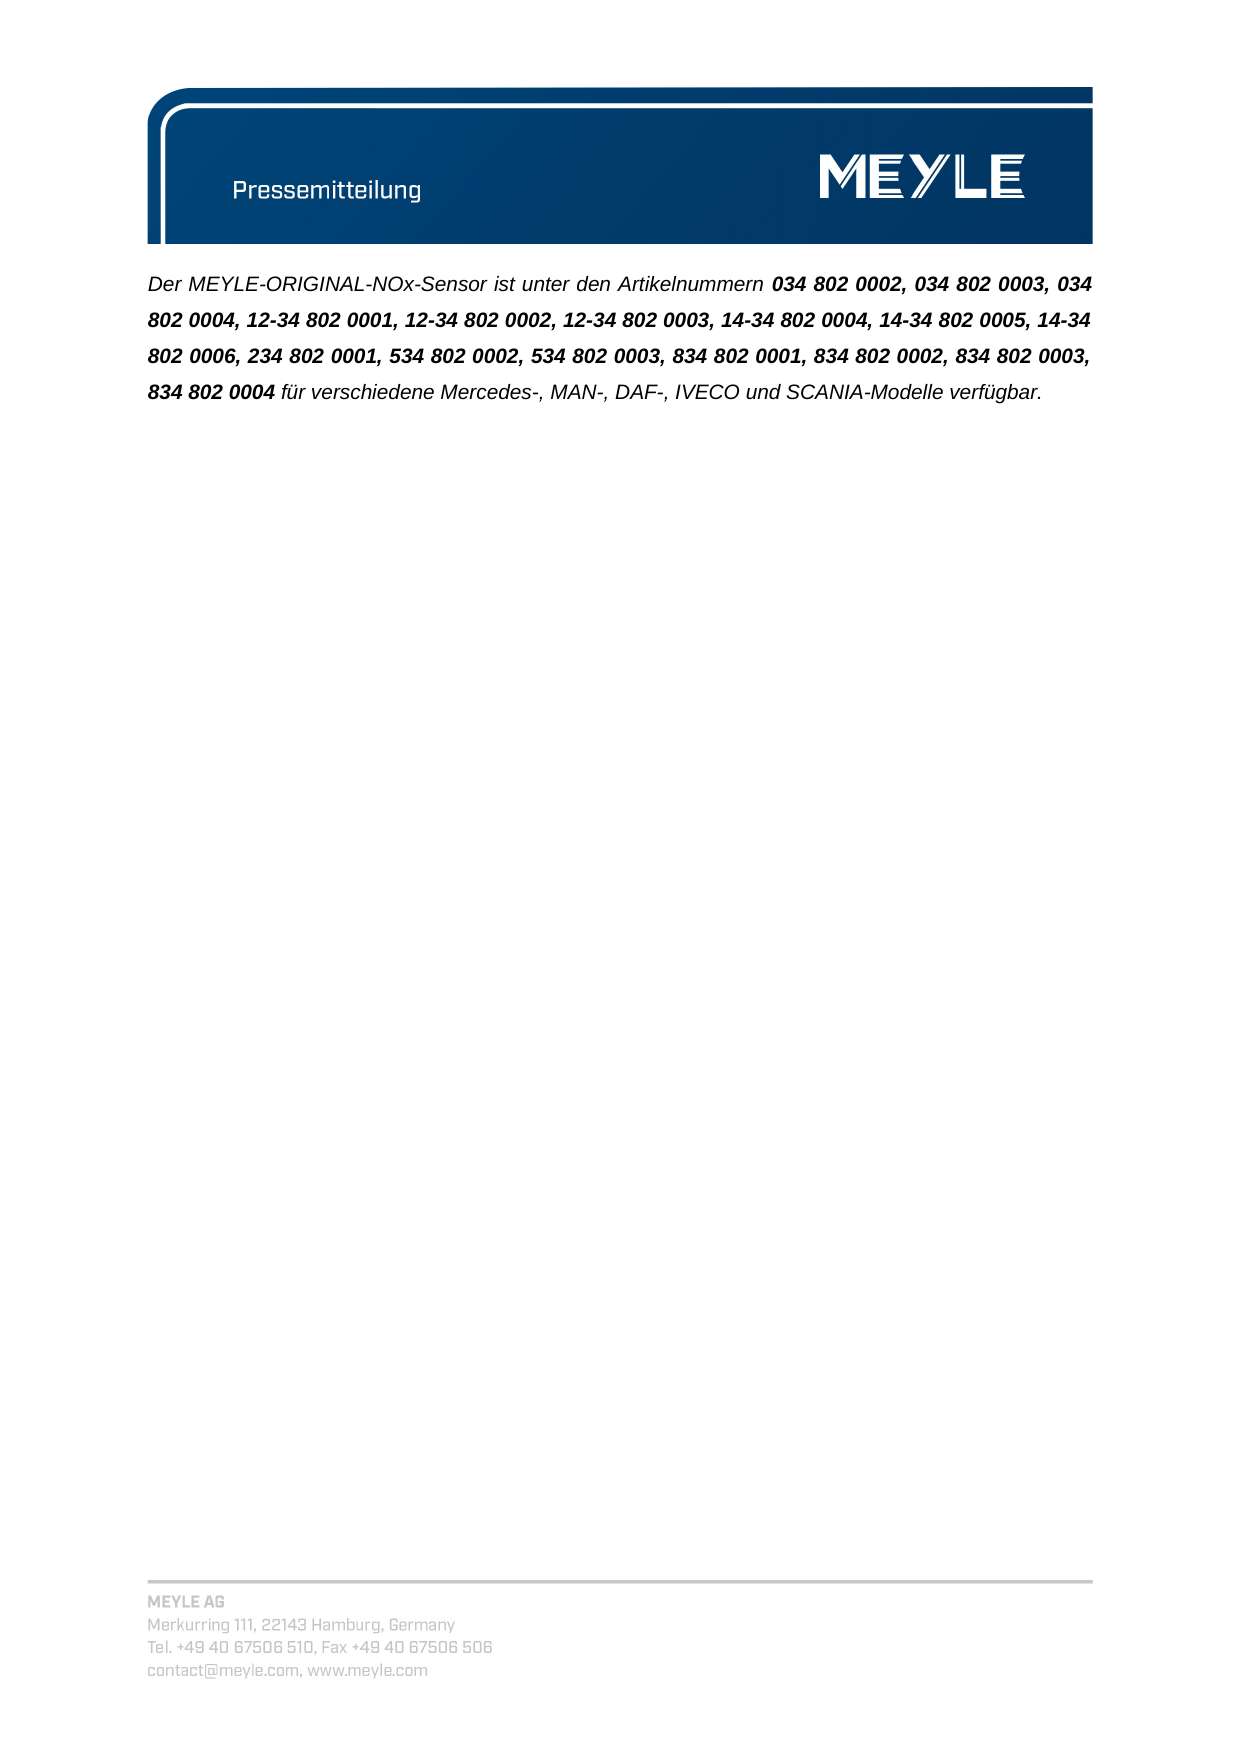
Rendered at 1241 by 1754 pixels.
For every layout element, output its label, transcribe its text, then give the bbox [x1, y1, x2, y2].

picture [147, 1578, 1093, 1681]
text Der MEYLE-ORIGINAL-NOx-Sensor ist unter den Artikelnummern 034 802 0002, 034 802 0003, 034 802 0004, 12-34 802 0001, 12-34 802 0002, 12-34 802 0003, 14-34 802 0004, 14-34 802 0005, 14-34 802 0006, 234 802 0001, 534 802 0002, 534 802 0003, 834 802 0001, 834 802 0002, 834 802 0003, 834 802 0004 für verschiedene Mercedes-, MAN-, DAF-, IVECO und SCANIA-Modelle verfügbar. [148, 272, 1093, 404]
picture [147, 73, 1093, 244]
